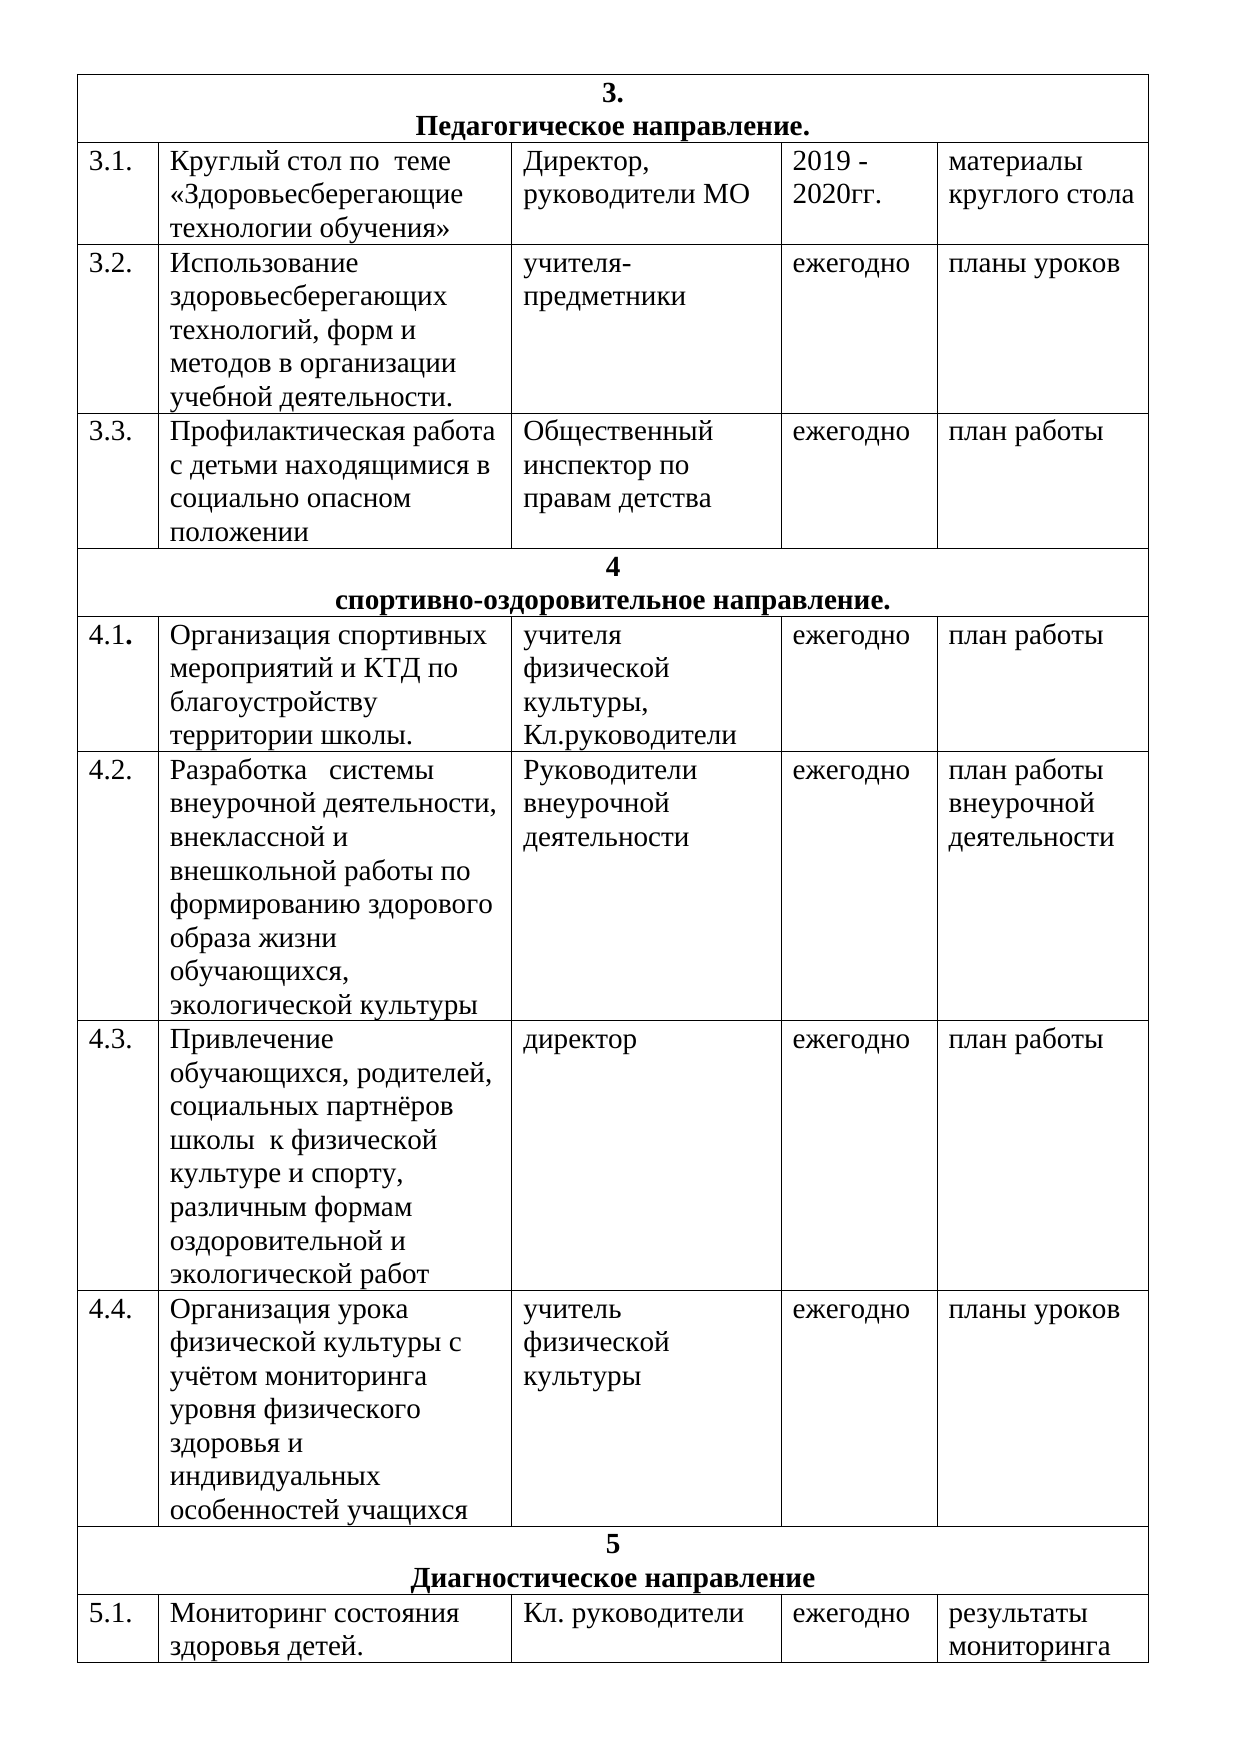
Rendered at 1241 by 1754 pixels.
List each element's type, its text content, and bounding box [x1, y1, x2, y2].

table_cell учителя физической культуры, Кл.руководители [512, 617, 781, 751]
table_cell 4.2. [78, 752, 158, 1020]
table_cell Руководители внеурочной деятельности [512, 752, 781, 1020]
table_cell ежегодно [782, 1595, 937, 1662]
table_cell 3.2. [78, 245, 158, 412]
table_cell 2019 -2020гг. [782, 143, 937, 244]
table_cell Организация урока физической культуры с учётом мониторинга уровня физического здоровья и индивидуальных особенностей учащихся [159, 1291, 511, 1526]
table_cell учителя-предметники [512, 245, 781, 412]
table_cell Организация спортивных мероприятий и КТД по благоустройству территории школы. [159, 617, 511, 751]
table_cell Использование здоровьесберегающих технологий, форм и методов в организации учебной деятельности. [159, 245, 511, 412]
table_cell планы уроков [938, 245, 1148, 412]
table_cell план работы [938, 1021, 1148, 1290]
table_cell 4.3. [78, 1021, 158, 1290]
table_cell результаты мониторинга [938, 1595, 1148, 1662]
table_cell Мониторинг состояния здоровья детей. [159, 1595, 511, 1662]
table_cell Директор, руководители МО [512, 143, 781, 244]
table_cell Кл. руководители [512, 1595, 781, 1662]
table_cell 4 спортивно-оздоровительное направление. [78, 549, 1148, 616]
table_cell Общественный инспектор по правам детства [512, 414, 781, 548]
table_cell 5.1. [78, 1595, 158, 1662]
table_cell ежегодно [782, 245, 937, 412]
table_cell ежегодно [782, 752, 937, 1020]
table_cell 4.1. [78, 617, 158, 751]
table_cell планы уроков [938, 1291, 1148, 1526]
table_cell 3. Педагогическое направление. [78, 75, 1148, 142]
table_cell план работы [938, 617, 1148, 751]
table_cell материалы круглого стола [938, 143, 1148, 244]
table_cell ежегодно [782, 1021, 937, 1290]
table_cell 5 Диагностическое направление [78, 1527, 1148, 1594]
table_cell Профилактическая работа с детьми находящимися в социально опасном положении [159, 414, 511, 548]
table_cell план работы [938, 414, 1148, 548]
table_cell план работы внеурочной деятельности [938, 752, 1148, 1020]
table_cell директор [512, 1021, 781, 1290]
table_cell ежегодно [782, 1291, 937, 1526]
table_cell учитель физической культуры [512, 1291, 781, 1526]
table_cell ежегодно [782, 414, 937, 548]
table_cell ежегодно [782, 617, 937, 751]
table_cell Круглый стол по теме «Здоровьесберегающие технологии обучения» [159, 143, 511, 244]
table_cell Разработка системы внеурочной деятельности, внеклассной и внешкольной работы по формированию здорового образа жизни обучающихся, экологической культуры [159, 752, 511, 1020]
table_cell Привлечение обучающихся, родителей, социальных партнёров школы к физической культуре и спорту, различным формам оздоровительной и экологической работ [159, 1021, 511, 1290]
table_cell 3.3. [78, 414, 158, 548]
table_cell 3.1. [78, 143, 158, 244]
table_cell 4.4. [78, 1291, 158, 1526]
